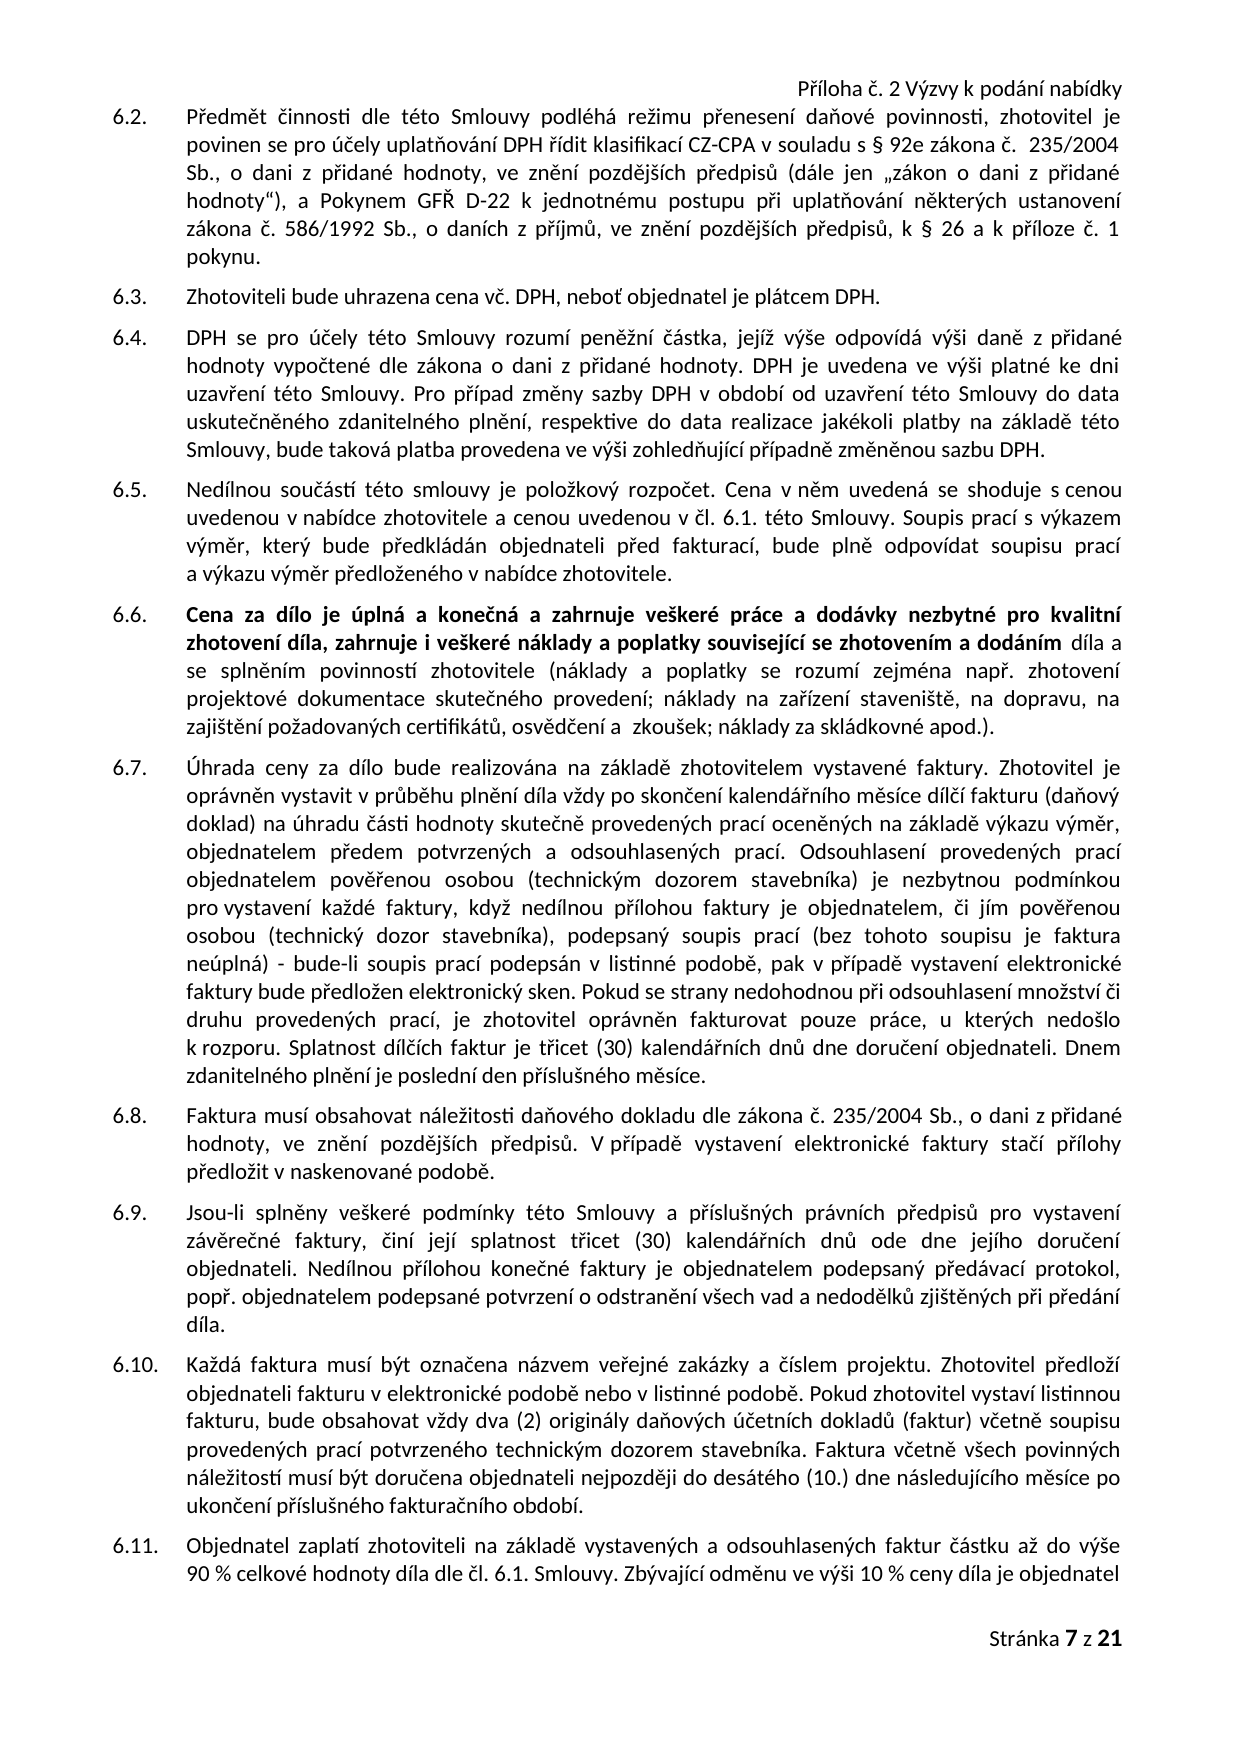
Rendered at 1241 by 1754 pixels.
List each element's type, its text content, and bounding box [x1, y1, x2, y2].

subtitle Nedílnou součástí této smlouvy je položkový rozpočet. Cena v něm uvedená se shoduje s cenou uvedenou v nabídce zhotovitele a cenou uvedenou v čl. 6.1. této Smlouvy. Soupis prací s výkazem výměr, který bude předkládán objednateli před fakturací, bude plně odpovídat soupisu prací a výkazu výměr předloženého v nabídce zhotovitele. [112, 476, 1122, 588]
subtitle Každá faktura musí být označena názvem veřejné zakázky a číslem projektu. Zhotovitel předloží objednateli fakturu v elektronické podobě nebo v listinné podobě. Pokud zhotovitel vystaví listinnou fakturu, bude obsahovat vždy dva (2) originály daňových účetních dokladů (faktur) včetně soupisu provedených prací potvrzeného technickým dozorem stavebníka. Faktura včetně všech povinných náležitostí musí být doručena objednateli nejpozději do desátého (10.) dne následujícího měsíce po ukončení příslušného fakturačního období. [112, 1351, 1122, 1519]
subtitle Úhrada ceny za dílo bude realizována na základě zhotovitelem vystavené faktury. Zhotovitel je oprávněn vystavit v průběhu plnění díla vždy po skončení kalendářního měsíce dílčí fakturu (daňový doklad) na úhradu části hodnoty skutečně provedených prací oceněných na základě výkazu výměr, objednatelem předem potvrzených a odsouhlasených prací. Odsouhlasení provedených prací objednatelem pověřenou osobou (technickým dozorem stavebníka) je nezbytnou podmínkou pro vystavení každé faktury, když nedílnou přílohou faktury je objednatelem, či jím pověřenou osobou (technický dozor stavebníka), podepsaný soupis prací (bez tohoto soupisu je faktura neúplná) - bude-li soupis prací podepsán v listinné podobě, pak v případě vystavení elektronické faktury bude předložen elektronický sken. Pokud se strany nedohodnou při odsouhlasení množství či druhu provedených prací, je zhotovitel oprávněn fakturovat pouze práce, u kterých nedošlo k rozporu. Splatnost dílčích faktur je třicet (30) kalendářních dnů dne doručení objednateli. Dnem zdanitelného plnění je poslední den příslušného měsíce. [112, 753, 1122, 1089]
subtitle Jsou-li splněny veškeré podmínky této Smlouvy a příslušných právních předpisů pro vystavení závěrečné faktury, činí její splatnost třicet (30) kalendářních dnů ode dne jejího doručení objednateli. Nedílnou přílohou konečné faktury je objednatelem podepsaný předávací protokol, popř. objednatelem podepsané potvrzení o odstranění všech vad a nedodělků zjištěných při předání díla. [112, 1198, 1122, 1338]
subtitle Cena za dílo je úplná a konečná a zahrnuje veškeré práce a dodávky nezbytné pro kvalitní zhotovení díla, zahrnuje i veškeré náklady a poplatky související se zhotovením a dodáním díla a se splněním povinností zhotovitele (náklady a poplatky se rozumí zejména např. zhotovení projektové dokumentace skutečného provedení; náklady na zařízení staveniště, na dopravu, na zajištění požadovaných certifikátů, osvědčení a zkoušek; náklady za skládkovné apod.). [112, 600, 1122, 740]
subtitle Faktura musí obsahovat náležitosti daňového dokladu dle zákona č. 235/2004 Sb., o dani z přidané hodnoty, ve znění pozdějších předpisů. V případě vystavení elektronické faktury stačí přílohy předložit v naskenované podobě. [112, 1101, 1122, 1186]
subtitle Zhotoviteli bude uhrazena cena vč. DPH, neboť objednatel je plátcem DPH. [112, 282, 1122, 310]
subtitle DPH se pro účely této Smlouvy rozumí peněžní částka, jejíž výše odpovídá výši daně z přidané hodnoty vypočtené dle zákona o dani z přidané hodnoty. DPH je uvedena ve výši platné ke dni uzavření této Smlouvy. Pro případ změny sazby DPH v období od uzavření této Smlouvy do data uskutečněného zdanitelného plnění, respektive do data realizace jakékoli platby na základě této Smlouvy, bude taková platba provedena ve výši zohledňující případně změněnou sazbu DPH. [112, 323, 1122, 463]
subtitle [112, 1531, 1122, 1587]
subtitle Předmět činnosti dle této Smlouvy podléhá režimu přenesení daňové povinnosti, zhotovitel je povinen se pro účely uplatňování DPH řídit klasifikací CZ-CPA v souladu s § 92e zákona č. 235/2004 Sb., o dani z přidané hodnoty, ve znění pozdějších předpisů (dále jen „zákon o dani z přidané hodnoty“), a Pokynem GFŘ D-22 k jednotnému postupu při uplatňování některých ustanovení zákona č. 586/1992 Sb., o daních z příjmů, ve znění pozdějších předpisů, k § 26 a k příloze č. 1 pokynu. [112, 102, 1122, 270]
